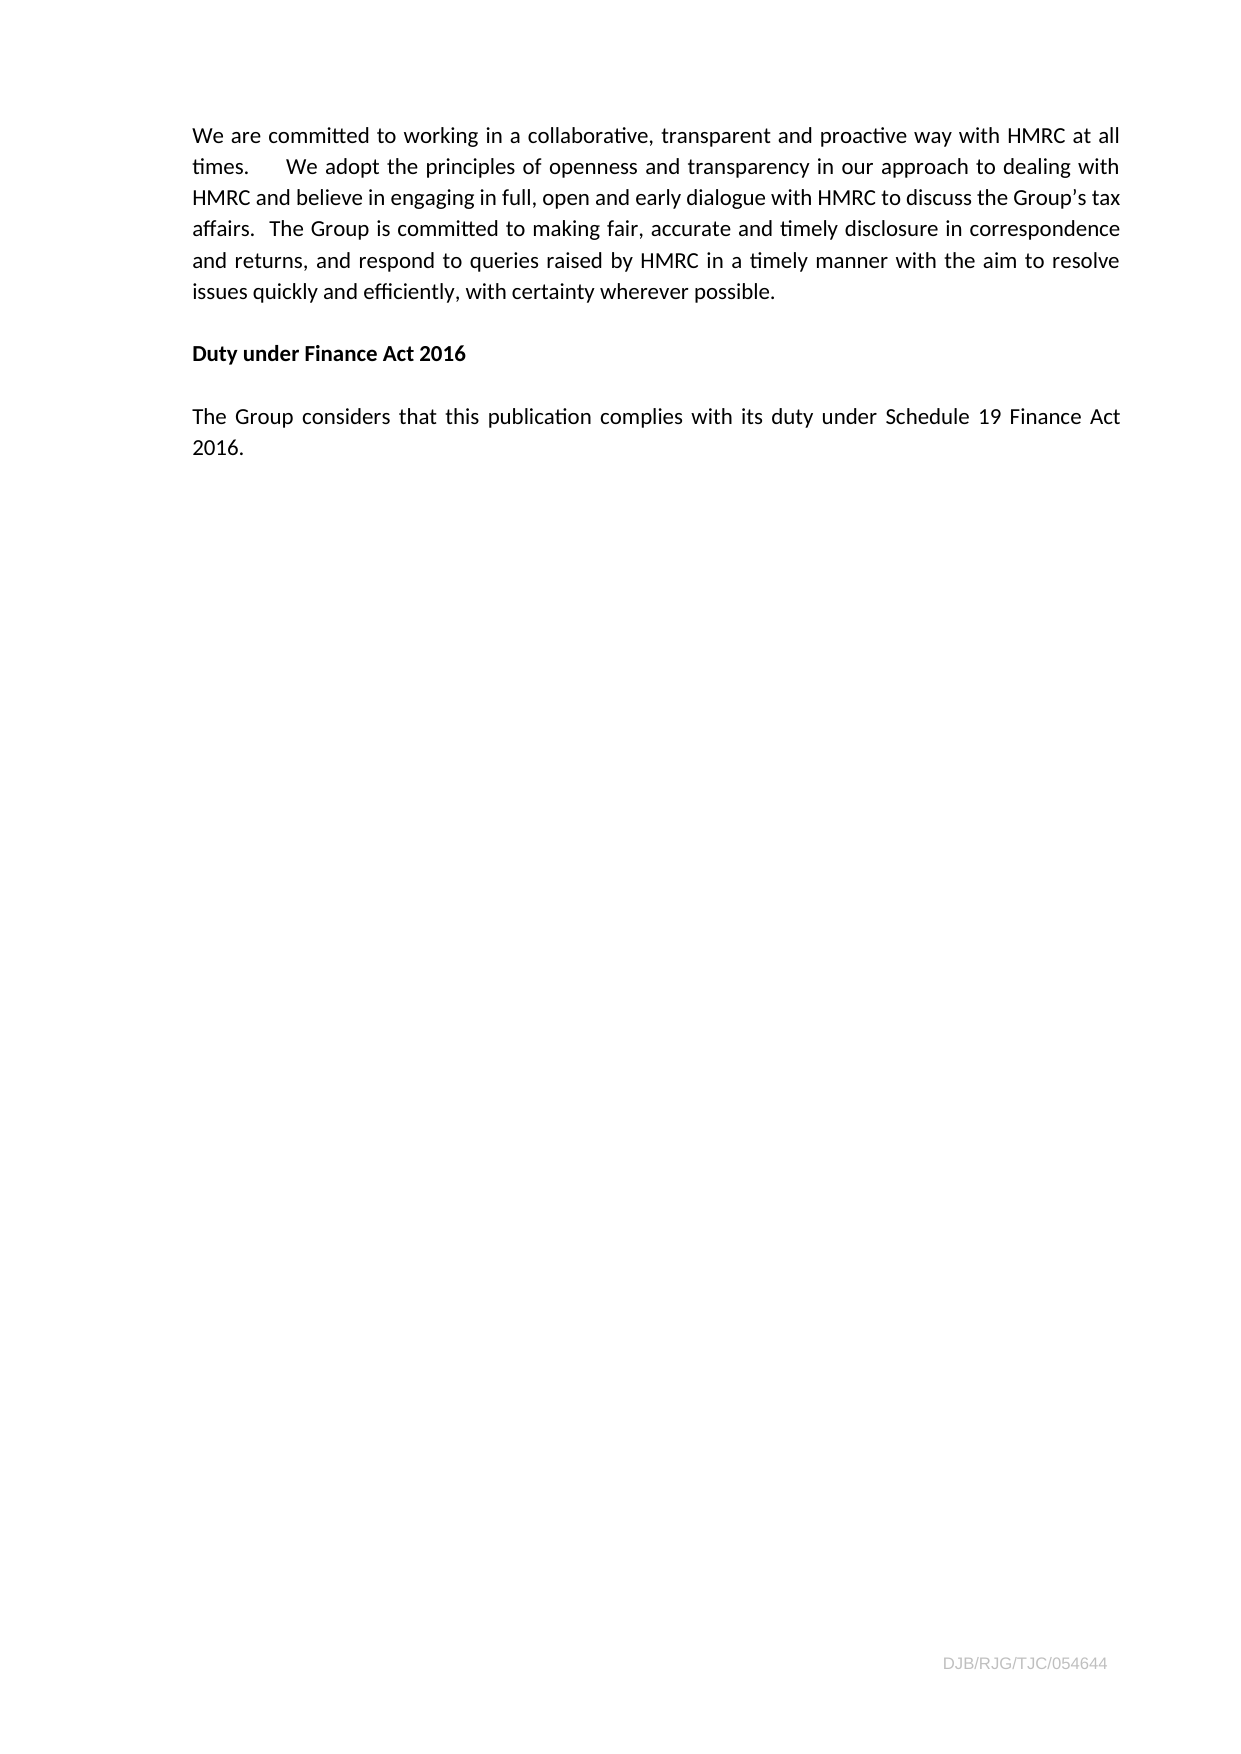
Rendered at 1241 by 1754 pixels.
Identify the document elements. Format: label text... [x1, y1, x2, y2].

text Duty under Finance Act 2016 [192, 337, 1122, 368]
text The Group considers that this publication complies with its duty under Schedule 19 Finance Act 2016. [192, 399, 1122, 462]
text We are committed to working in a collaborative, transparent and proactive way with HMRC at all times. We adopt the principles of openness and transparency in our approach to dealing with HMRC and believe in engaging in full, open and early dialogue with HMRC to discuss the Group’s tax affairs. The Group is committed to making fair, accurate and timely disclosure in correspondence and returns, and respond to queries raised by HMRC in a timely manner with the aim to resolve issues quickly and efficiently, with certainty wherever possible. [192, 118, 1122, 306]
